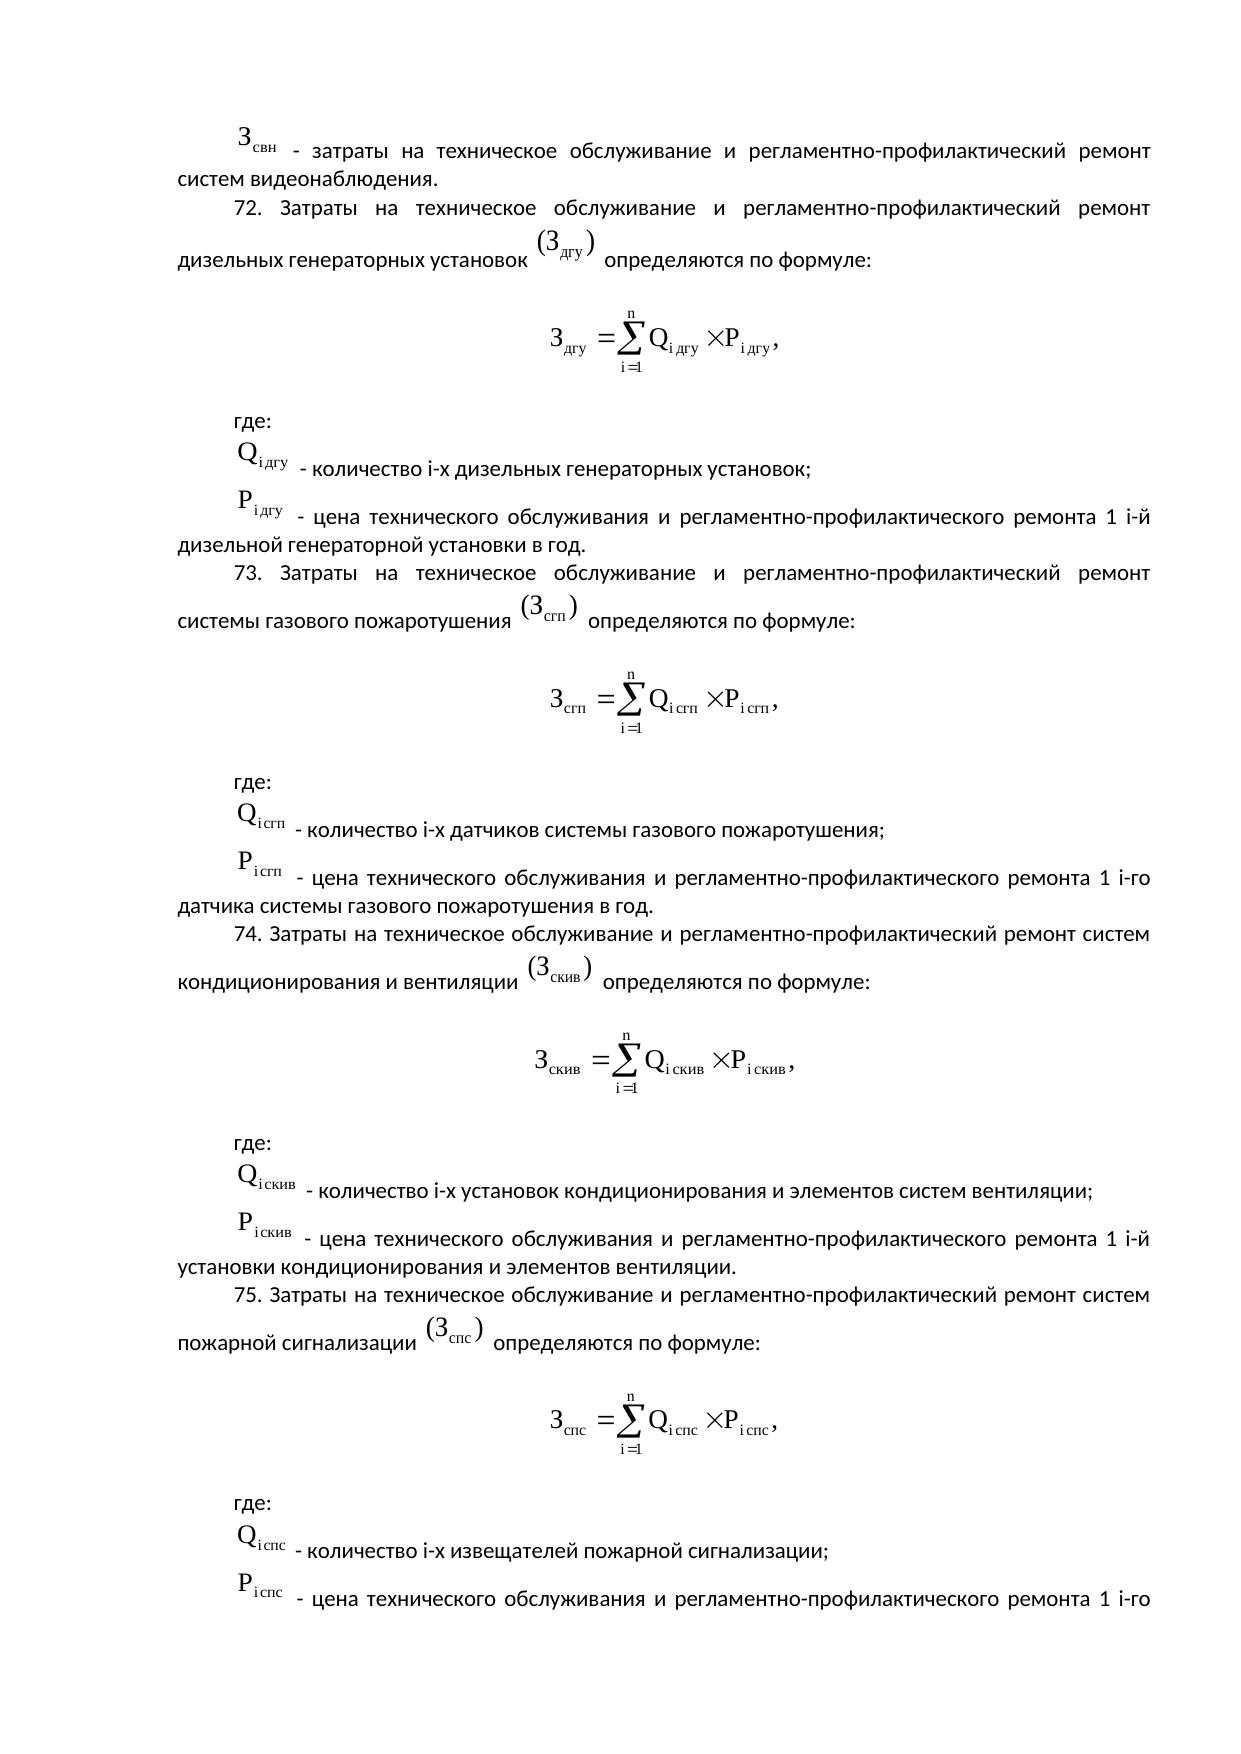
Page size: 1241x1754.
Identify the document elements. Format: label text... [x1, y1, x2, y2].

text - количество i-х датчиков системы газового пожаротушения; [177, 795, 1152, 843]
text 72. Затраты на техническое обслуживание и регламентно-профилактический ремонт дизельных генераторных установок определяются по формуле: [177, 193, 1152, 273]
text где: [177, 1488, 1152, 1517]
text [177, 1564, 1152, 1613]
text где: [177, 1128, 1152, 1156]
text - цена технического обслуживания и регламентно-профилактического ремонта 1 i-й дизельной генераторной установки в год. [177, 482, 1152, 558]
text 74. Затраты на техническое обслуживание и регламентно-профилактический ремонт систем кондиционирования и вентиляции определяются по формуле: [177, 919, 1152, 995]
text - затраты на техническое обслуживание и регламентно-профилактический ремонт систем видеонаблюдения. [177, 118, 1152, 193]
text - количество i-х дизельных генераторных установок; [177, 434, 1152, 482]
text где: [177, 767, 1152, 795]
text - цена технического обслуживания и регламентно-профилактического ремонта 1 i-го датчика системы газового пожаротушения в год. [177, 843, 1152, 919]
text - количество i-х извещателей пожарной сигнализации; [177, 1517, 1152, 1564]
text - цена технического обслуживания и регламентно-профилактического ремонта 1 i-й установки кондиционирования и элементов вентиляции. [177, 1204, 1152, 1280]
text 73. Затраты на техническое обслуживание и регламентно-профилактический ремонт системы газового пожаротушения определяются по формуле: [177, 558, 1152, 634]
text 75. Затраты на техническое обслуживание и регламентно-профилактический ремонт систем пожарной сигнализации определяются по формуле: [177, 1280, 1152, 1356]
text где: [177, 406, 1152, 434]
text - количество i-х установок кондиционирования и элементов систем вентиляции; [177, 1156, 1152, 1204]
